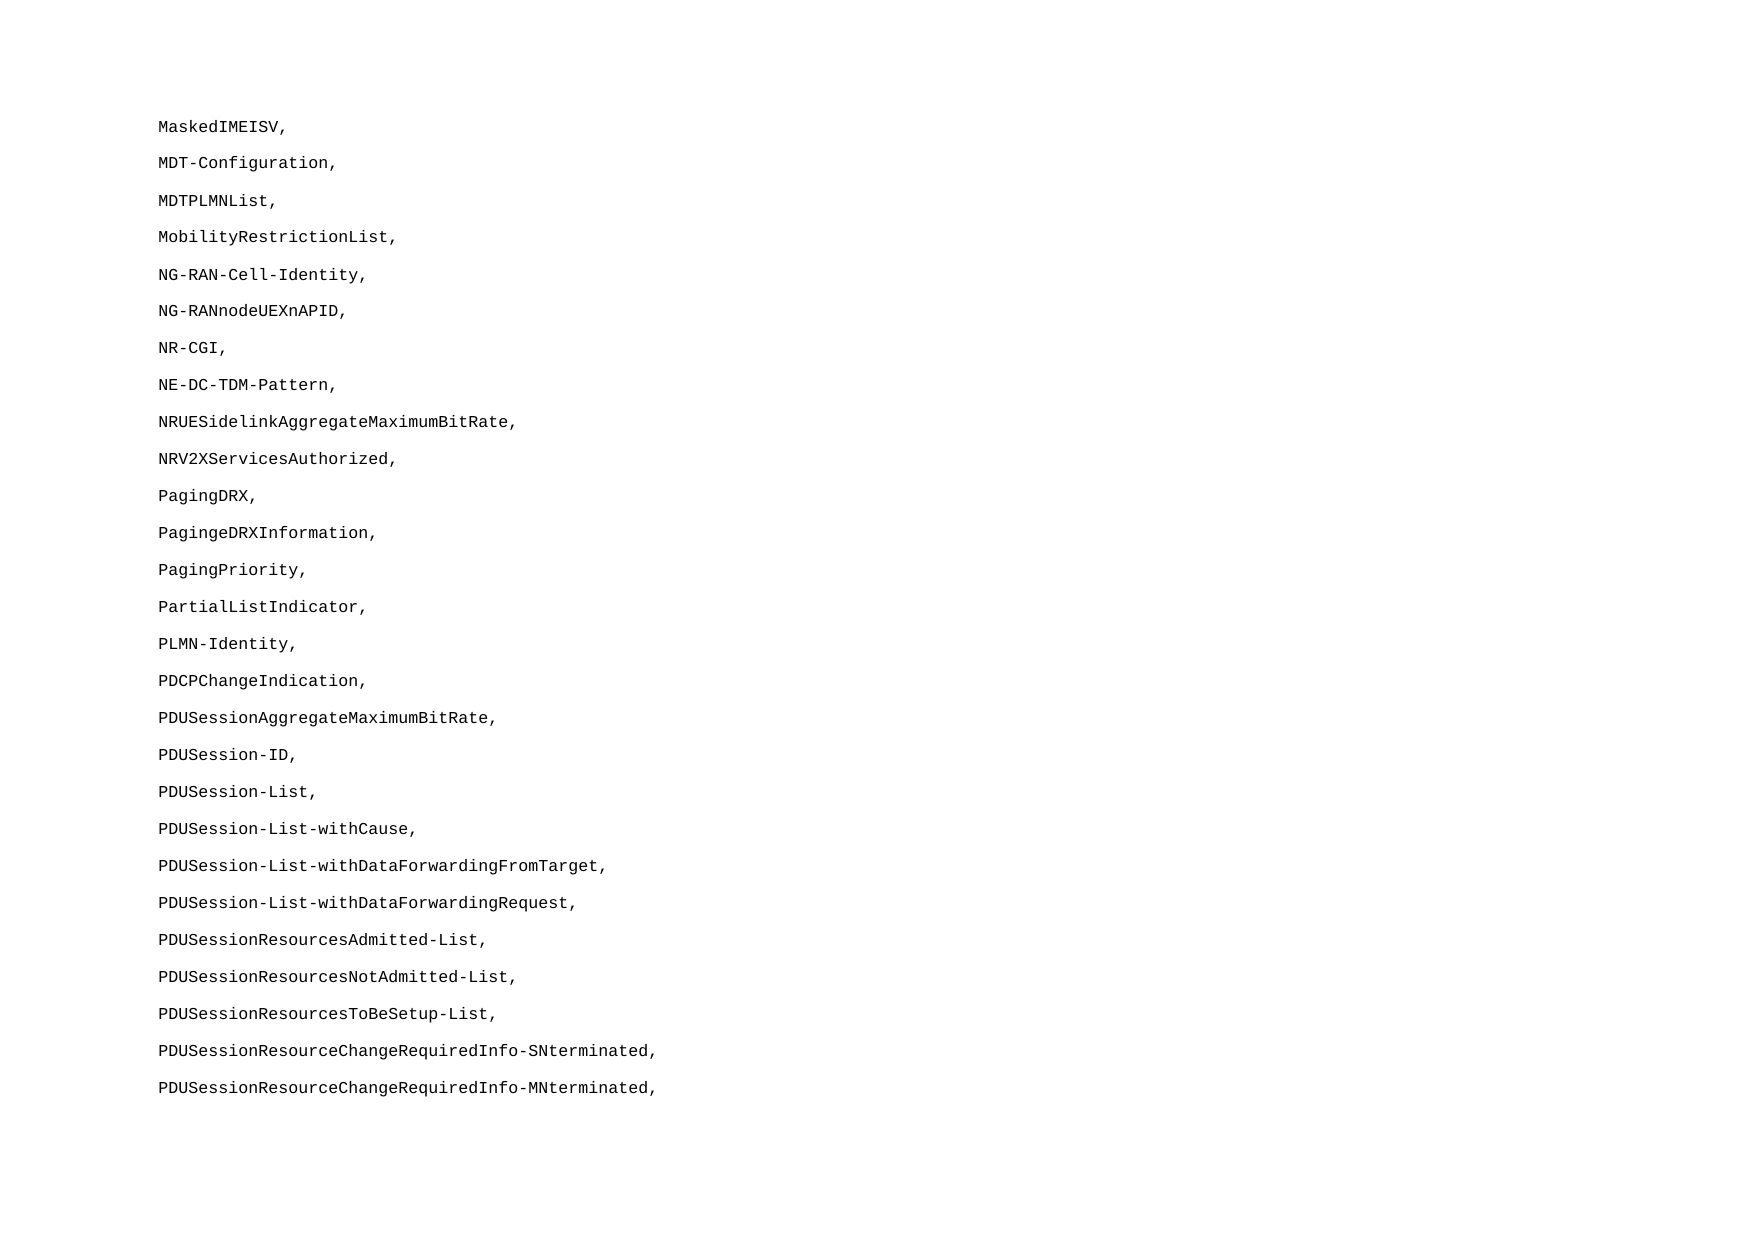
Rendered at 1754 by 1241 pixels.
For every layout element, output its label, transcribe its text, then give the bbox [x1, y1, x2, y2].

text NR-CGI, [118, 340, 1606, 359]
text PDUSession-List, [118, 784, 1606, 803]
text PDUSession-List-withDataForwardingRequest, [118, 895, 1606, 913]
text PDCPChangeIndication, [118, 673, 1606, 692]
text PDUSessionResourcesNotAdmitted-List, [118, 969, 1606, 987]
text NG-RAN-Cell-Identity, [118, 266, 1606, 285]
text MaskedIMEISV, [118, 118, 1606, 137]
text PDUSessionResourceChangeRequiredInfo-MNterminated, [118, 1079, 1606, 1098]
text NE-DC-TDM-Pattern, [118, 377, 1606, 396]
text NG-RANnodeUEXnAPID, [118, 303, 1606, 322]
text PDUSessionResourceChangeRequiredInfo-SNterminated, [118, 1043, 1606, 1061]
text PagingDRX, [118, 488, 1606, 507]
text MDTPLMNList, [118, 192, 1606, 211]
text PDUSessionAggregateMaximumBitRate, [118, 710, 1606, 729]
text PDUSession-ID, [118, 747, 1606, 766]
text PartialListIndicator, [118, 599, 1606, 618]
text PDUSession-List-withDataForwardingFromTarget, [118, 858, 1606, 877]
text PagingeDRXInformation, [118, 525, 1606, 544]
text PDUSessionResourcesToBeSetup-List, [118, 1006, 1606, 1024]
text PLMN-Identity, [118, 636, 1606, 655]
text MDT-Configuration, [118, 155, 1606, 174]
text NRV2XServicesAuthorized, [118, 451, 1606, 470]
text PDUSession-List-withCause, [118, 821, 1606, 839]
text NRUESidelinkAggregateMaximumBitRate, [118, 414, 1606, 433]
text PagingPriority, [118, 562, 1606, 581]
text PDUSessionResourcesAdmitted-List, [118, 932, 1606, 951]
text MobilityRestrictionList, [118, 229, 1606, 248]
